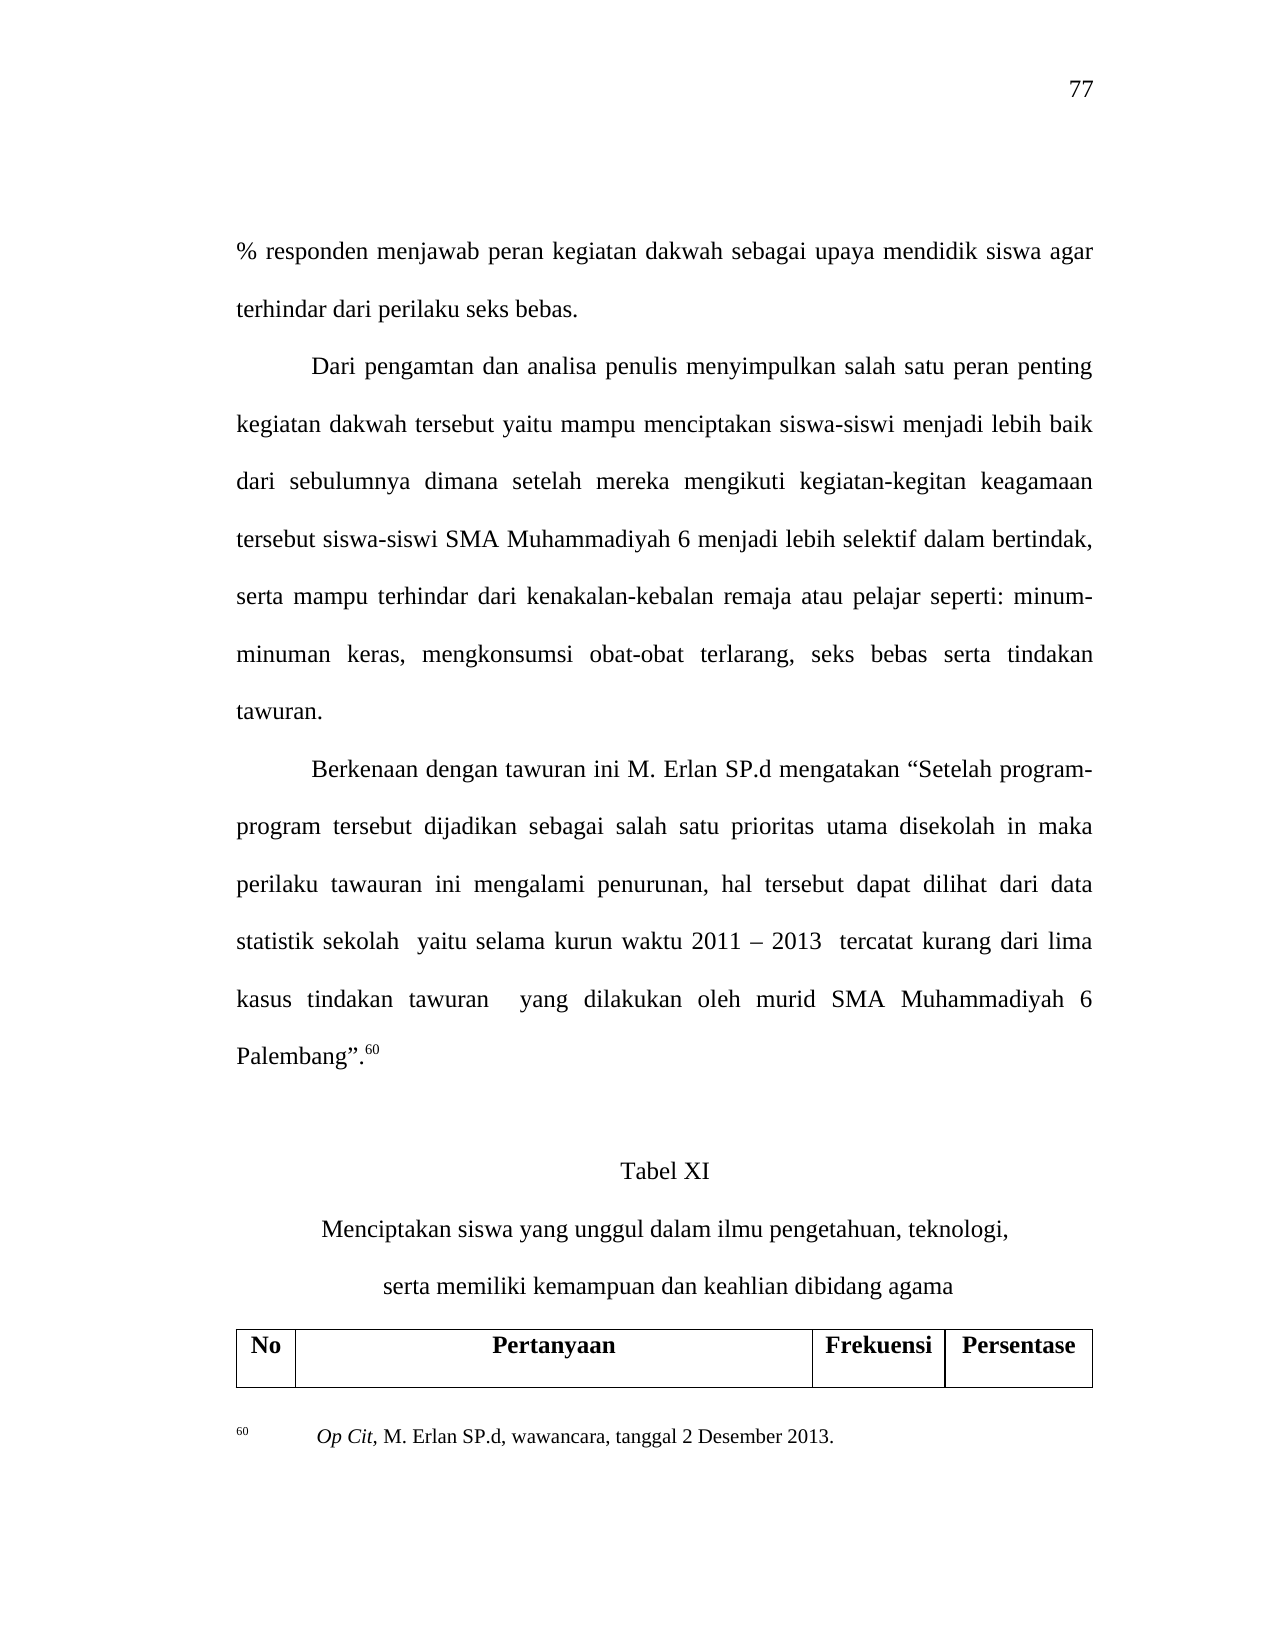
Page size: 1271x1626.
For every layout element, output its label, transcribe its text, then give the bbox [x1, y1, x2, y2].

text serta memiliki kemampuan dan keahlian dibidang agama [236, 1271, 1094, 1300]
table_header Frekuensi [813, 1330, 944, 1387]
text Menciptakan siswa yang unggul dalam ilmu pengetahuan, teknologi, [236, 1214, 1094, 1242]
list Tabel XI [236, 1156, 1094, 1185]
table_header No [237, 1330, 295, 1387]
table_header Pertanyaan [296, 1330, 812, 1387]
text Dari pengamtan dan analisa penulis menyimpulkan salah satu peran penting kegiatan dakwah tersebut yaitu mampu menciptakan siswa-siswi menjadi lebih baik dari sebulumnya dimana setelah mereka mengikuti kegiatan-kegitan keagamaan tersebut siswa-siswi SMA Muhammadiyah 6 menjadi lebih selektif dalam bertindak, serta mampu terhindar dari kenakalan-kebalan remaja atau pelajar seperti: minum-minuman keras, mengkonsumsi obat-obat terlarang, seks bebas serta tindakan tawuran. [236, 351, 1094, 725]
text Berkenaan dengan tawuran ini M. Erlan SP.d mengatakan “Setelah program-program tersebut dijadikan sebagai salah satu prioritas utama disekolah in maka perilaku tawauran ini mengalami penurunan, hal tersebut dapat dilihat dari data statistik sekolah yaitu selama kurun waktu 2011 – 2013 tercatat kurang dari lima kasus tindakan tawuran yang dilakukan oleh murid SMA Muhammadiyah 6 Palembang”. [236, 754, 1094, 1070]
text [236, 236, 1094, 322]
table_header Persentase [946, 1330, 1092, 1387]
